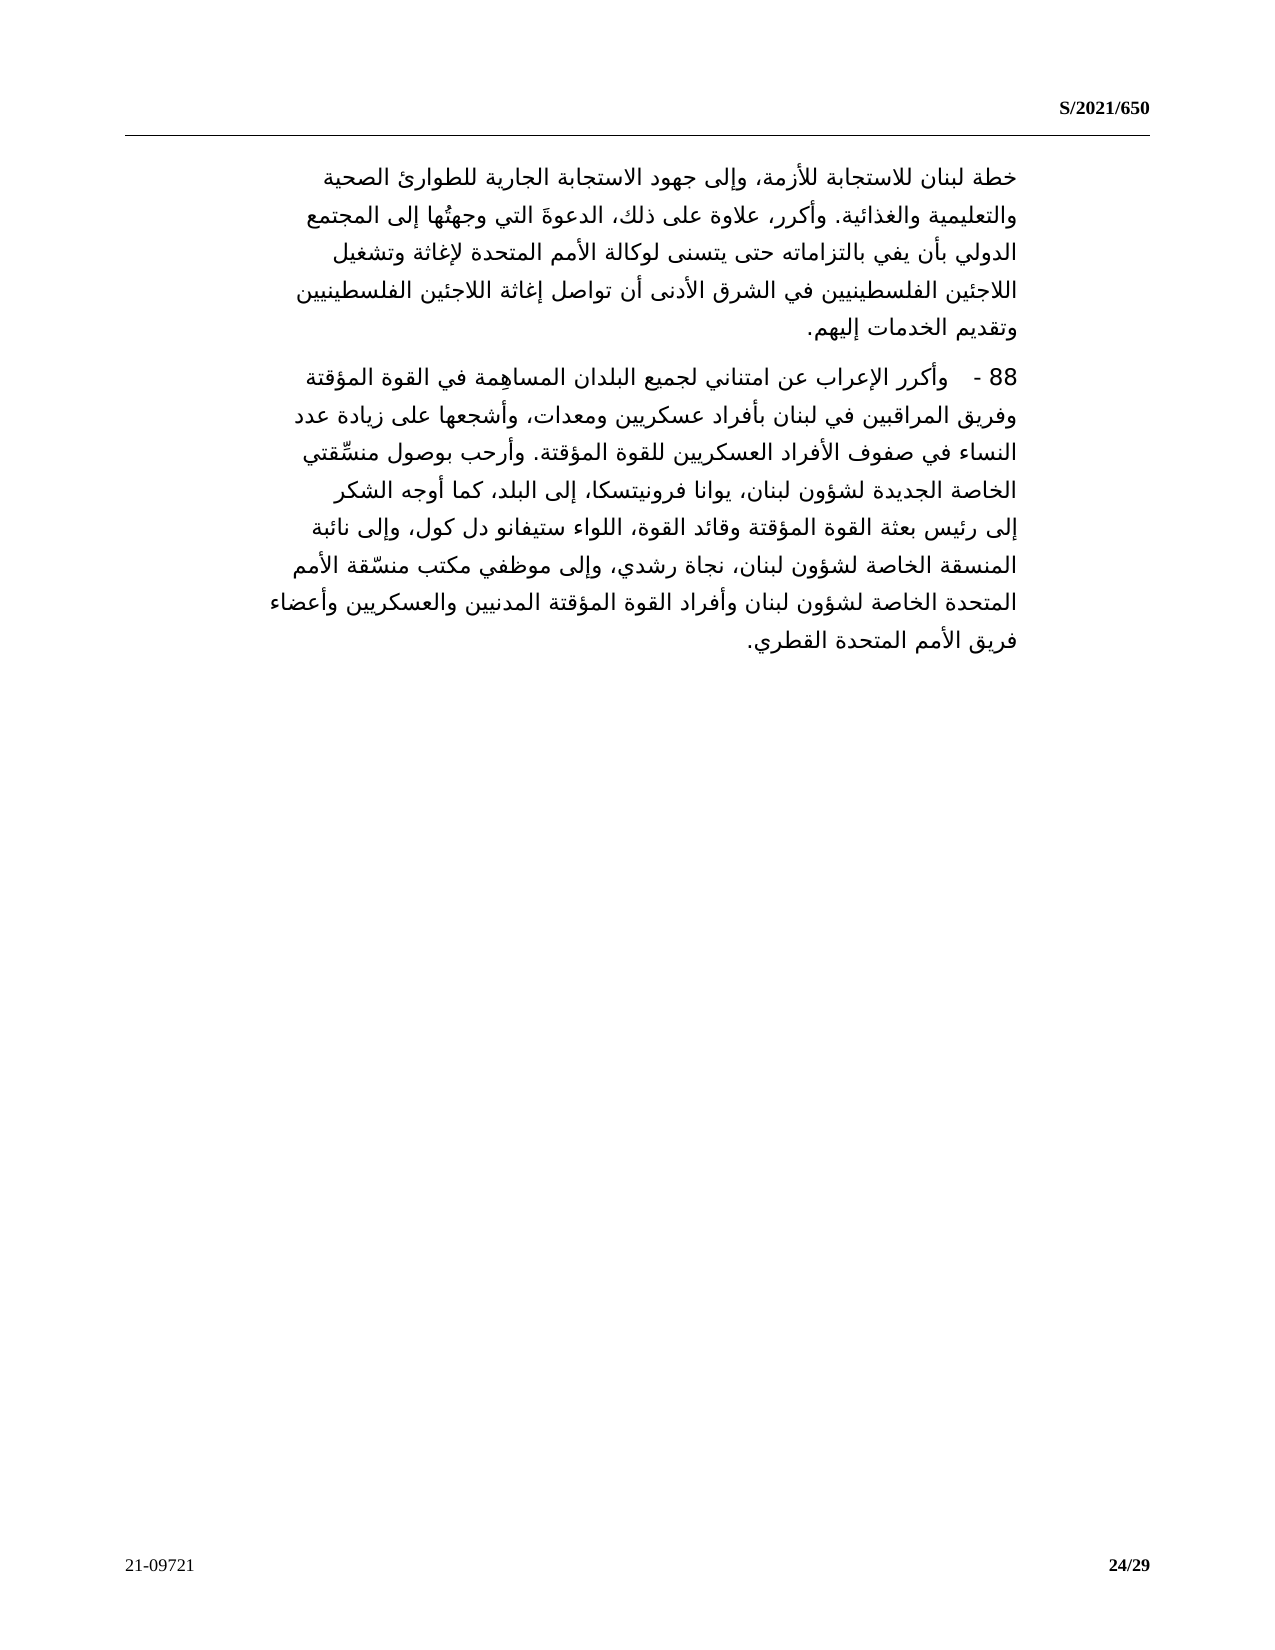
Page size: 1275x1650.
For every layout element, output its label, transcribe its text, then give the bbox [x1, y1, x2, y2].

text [257, 156, 1018, 343]
text 88 - وأكرر الإعراب عن امتناني لجميع البلدان المساهِمة في القوة المؤقتة وفريق المراقبين في لبنان بأفراد عسكريين ومعدات، وأشجعها على زيادة عدد النساء في صفوف الأفراد العسكريين للقوة المؤقتة. وأرحب بوصول منسِّقتي الخاصة الجديدة لشؤون لبنان، يوانا فرونيتسكا، إلى البلد، كما أوجه الشكر إلى رئيس بعثة القوة المؤقتة وقائد القوة، اللواء ستيفانو دل كول، وإلى نائبة المنسقة الخاصة لشؤون لبنان، نجاة رشدي، وإلى موظفي مكتب منسّقة الأمم المتحدة الخاصة لشؤون لبنان وأفراد القوة المؤقتة المدنيين والعسكريين وأعضاء فريق الأمم المتحدة القطري. [257, 356, 1018, 656]
